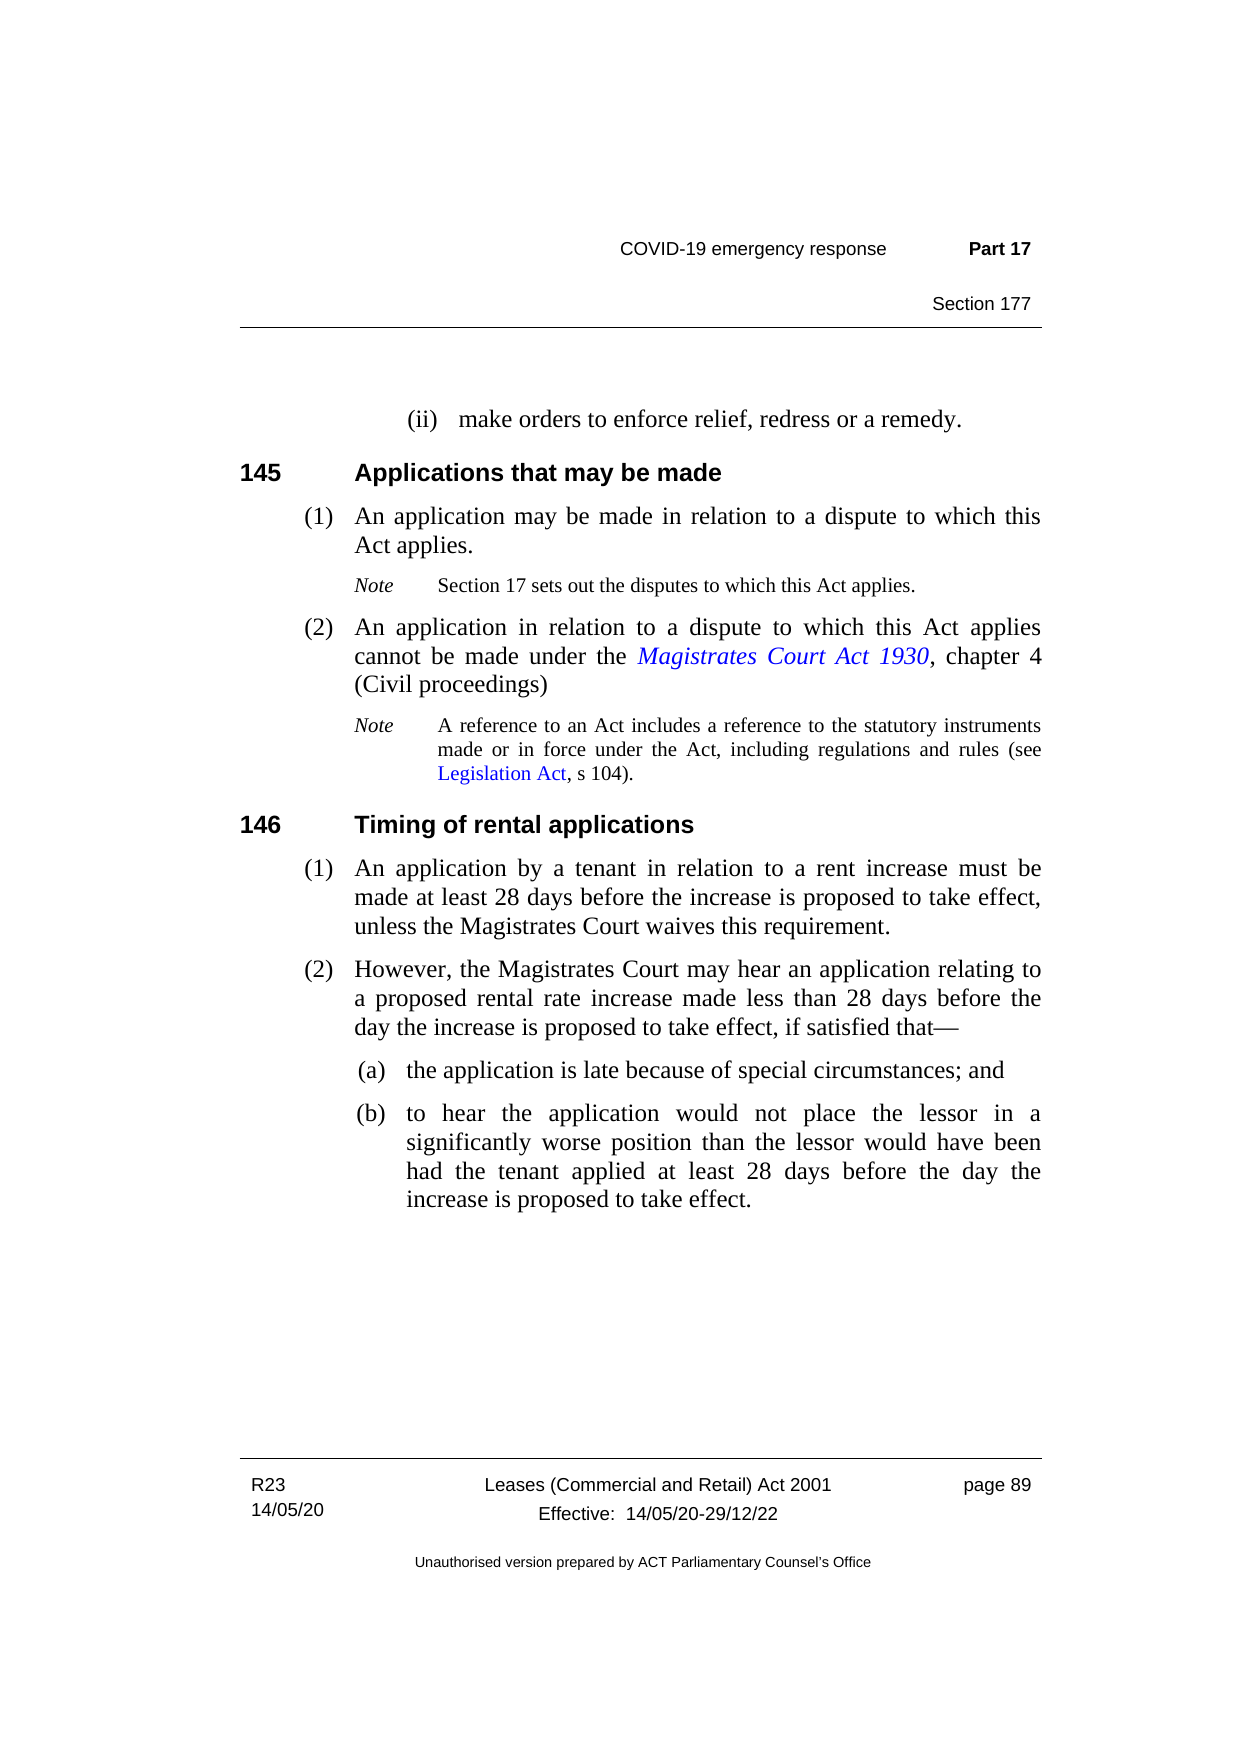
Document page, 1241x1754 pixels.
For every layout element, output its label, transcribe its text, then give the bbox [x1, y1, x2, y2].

text (2) However, the may hear an application relating to a proposed rental rate increase made less than 28 days before the day the increase is proposed to take effect, if satisfied that— [239, 954, 1042, 1040]
text (b) to hear the application would not place the lessor in a significantly worse position than the lessor would have been had the tenant applied at least 28 days before the day the increase is proposed to take effect. [239, 1098, 1042, 1213]
text (1) An application may be made in relation to a dispute to which this Act applies. [239, 501, 1042, 559]
text (a) the application is late because of special circumstances; and [239, 1055, 1042, 1084]
text (ii) make orders to enforce relief, redress or a remedy. [239, 404, 1042, 433]
text Note A reference to an Act includes a reference to the statutory instruments made or in force under the Act, including regulations and rules (see Legislation Act, s 104). [354, 713, 1042, 785]
text (2) An application in relation to a dispute to which this Act applies cannot be made under the Magistrates Court Act 1930, chapter 4 (Civil proceedings) [239, 612, 1042, 698]
text 145 Applications that may be made [239, 458, 1042, 487]
text (1) An application by a tenant in relation to a rent increase must be made at least 28 days before the increase is proposed to take effect, unless the Magistrates Court waives this requirement. [239, 853, 1042, 939]
text Note Section 17 sets out the disputes to which this Act applies. [354, 573, 1042, 597]
text 146 Timing of rental applications [239, 810, 1042, 839]
